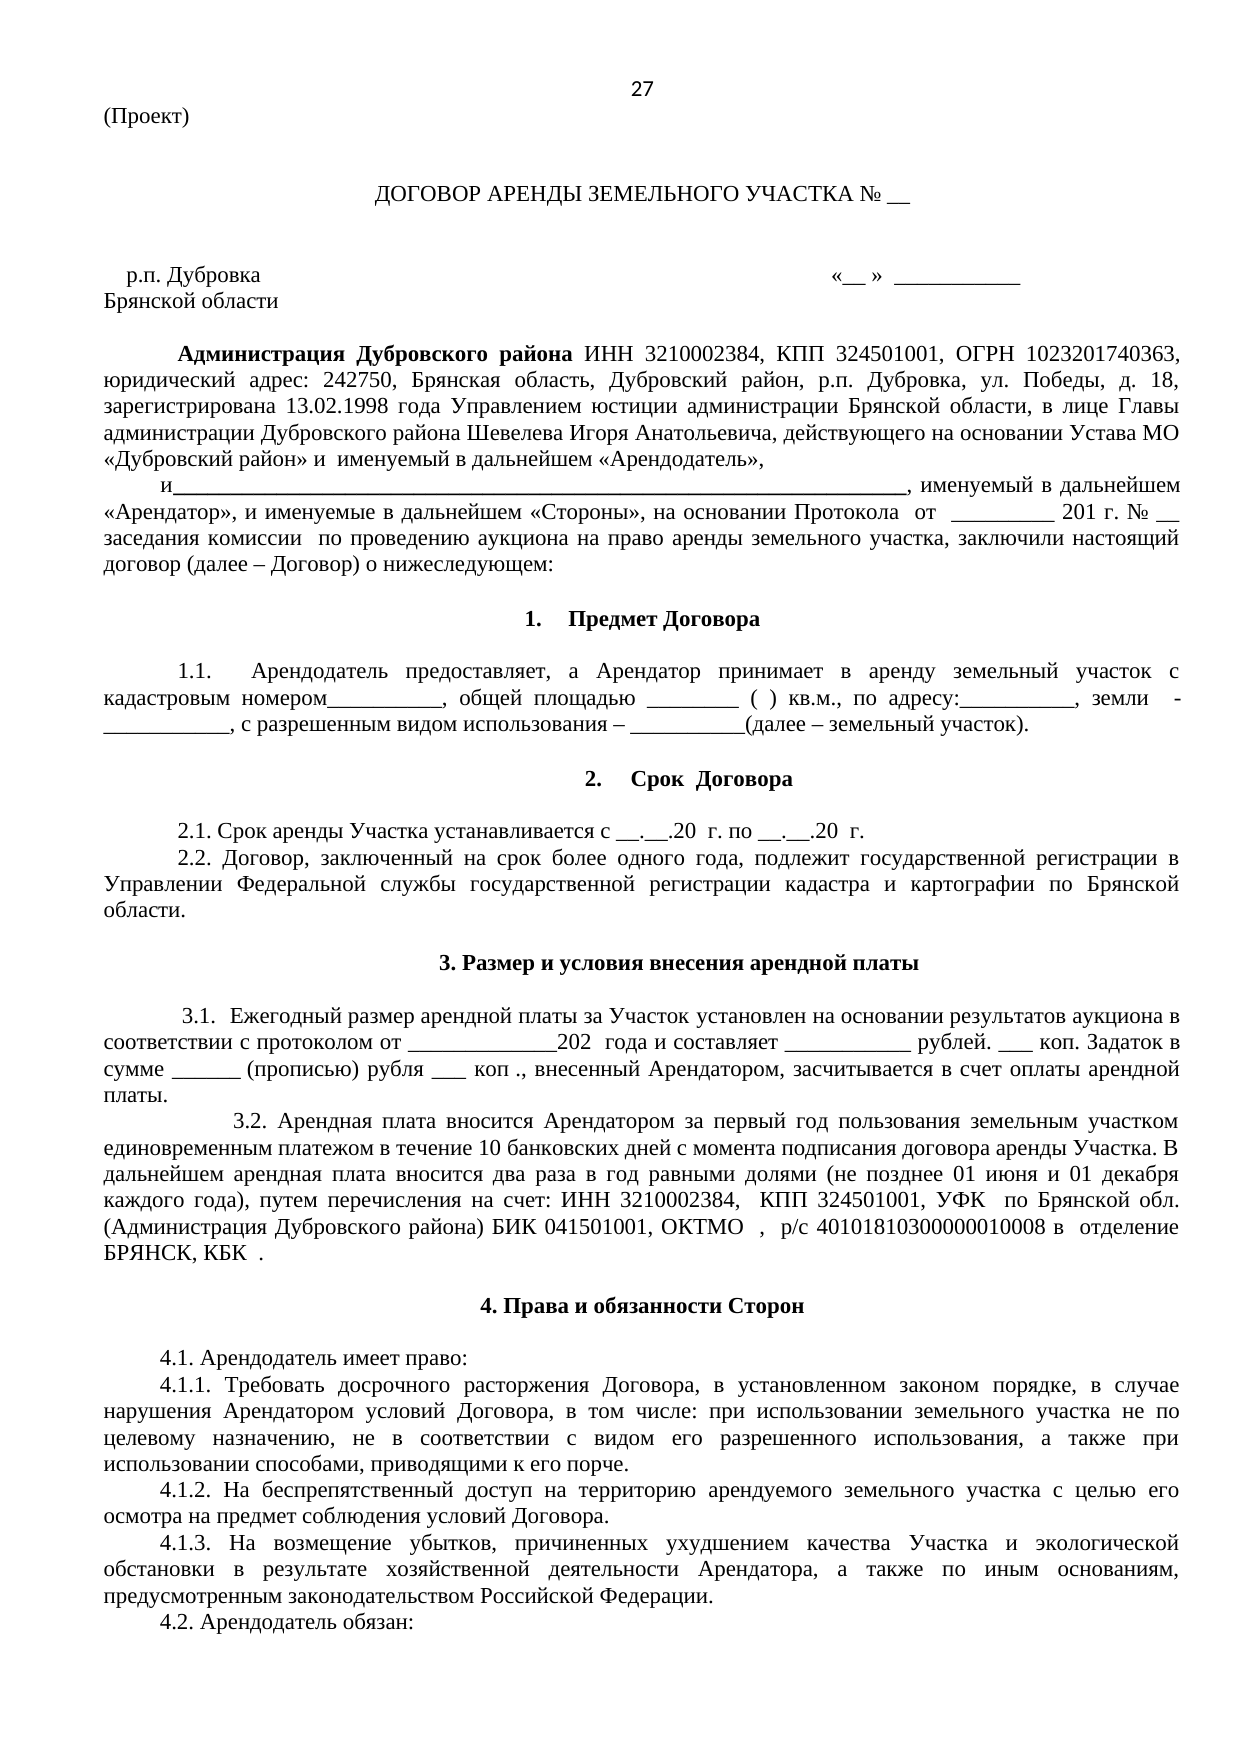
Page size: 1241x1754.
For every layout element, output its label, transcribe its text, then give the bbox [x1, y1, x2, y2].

text Администрация Дубровского района ИНН 3210002384, КПП 324501001, ОГРН 1023201740363, юридический адрес: 242750, Брянская область, Дубровский район, р.п. Дубровка, ул. Победы, д. 18, зарегистрирована 13.02.1998 года Управлением юстиции администрации Брянской области, в лице Главы администрации Дубровского района Шевелева Игоря Анатольевича, действующего на основании Устава МО «Дубровский район» и именуемый в дальнейшем «Арендодатель», [103, 340, 1181, 471]
text 4.1.1. Требовать досрочного расторжения Договора, в установленном законом порядке, в случае нарушения Арендатором условий Договора, в том числе: при использовании земельного участка не по целевому назначению, не в соответствии с видом его разрешенного использования, а также при использовании способами, приводящими к его порче. [103, 1371, 1181, 1476]
text ДОГОВОР АРЕНДЫ ЗЕМЕЛЬНОГО УЧАСТКА № __ [103, 180, 1181, 206]
text 4.2. Арендодатель обязан: [103, 1608, 1181, 1634]
text 4.1.3. На возмещение убытков, причиненных ухудшением качества Участка и экологической обстановки в результате хозяйственной деятельности Арендатора, а также по иным основаниям, предусмотренным законодательством Российской Федерации. [103, 1529, 1181, 1608]
text (Проект) [103, 102, 1181, 128]
text 3.1. Ежегодный размер арендной платы за Участок установлен на основании результатов аукциона в соответствии с протоколом от _____________202 года и составляет ___________ рублей. ___ коп. Задаток в сумме ______ (прописью) рубля ___ коп ., внесенный Арендатором, засчитывается в счет оплаты арендной платы. [103, 1002, 1181, 1107]
list Предмет Договора [103, 605, 1181, 631]
list Арендодатель предоставляет, а Арендатор принимает в аренду земельный участок с кадастровым номером__________, общей площадью ________ ( ) кв.м., по адресу:__________, земли ___________, с разрешенным видом использования – __________(далее – земельный участок). [103, 658, 1181, 737]
text 4.1.2. На беспрепятственный доступ на территорию арендуемого земельного участка с целью его осмотра на предмет соблюдения условий Договора. [103, 1476, 1181, 1529]
text 4.1. Арендодатель имеет право: [103, 1344, 1181, 1371]
text 2. Срок Договора [122, 765, 1181, 791]
text 3.2. Арендная плата вносится Арендатором за первый год пользования земельным участком единовременным платежом в течение 10 банковских дней с момента подписания договора аренды Участка. В дальнейшем арендная плата вносится два раза в год равными долями (не позднее 01 июня и 01 декабря каждого года), путем перечисления на счет: ИНН 3210002384, КПП 324501001, УФК по Брянской обл. (Администрация Дубровского района) БИК 041501001, ОКТМО , р/с 40101810300000010008 в отделение БРЯНСК, КБК . [103, 1107, 1181, 1265]
text 2.2. Договор, заключенный на срок более одного года, подлежит государственной регистрации в Управлении Федеральной службы государственной регистрации кадастра и картографии по Брянской области. [103, 844, 1181, 923]
text р.п. Дубровка «__ » ___________ [103, 261, 1181, 287]
text 2.1. Срок аренды Участка устанавливается с __.__.20 г. по __.__.20 г. [103, 817, 1181, 844]
text и________________________________________________________________, именуемый в дальнейшем «Арендатор», и именуемые в дальнейшем «Стороны», на основании Протокола от _________ . № __ заседания комиссии по проведению аукциона на право аренды земельного участка, заключили настоящий договор (далее – Договор) о нижеследующем: [103, 471, 1181, 577]
text 4. Права и обязанности Сторон [103, 1292, 1181, 1318]
text Брянской области [103, 287, 1181, 313]
text 3. Размер и условия внесения арендной платы [103, 949, 1181, 976]
